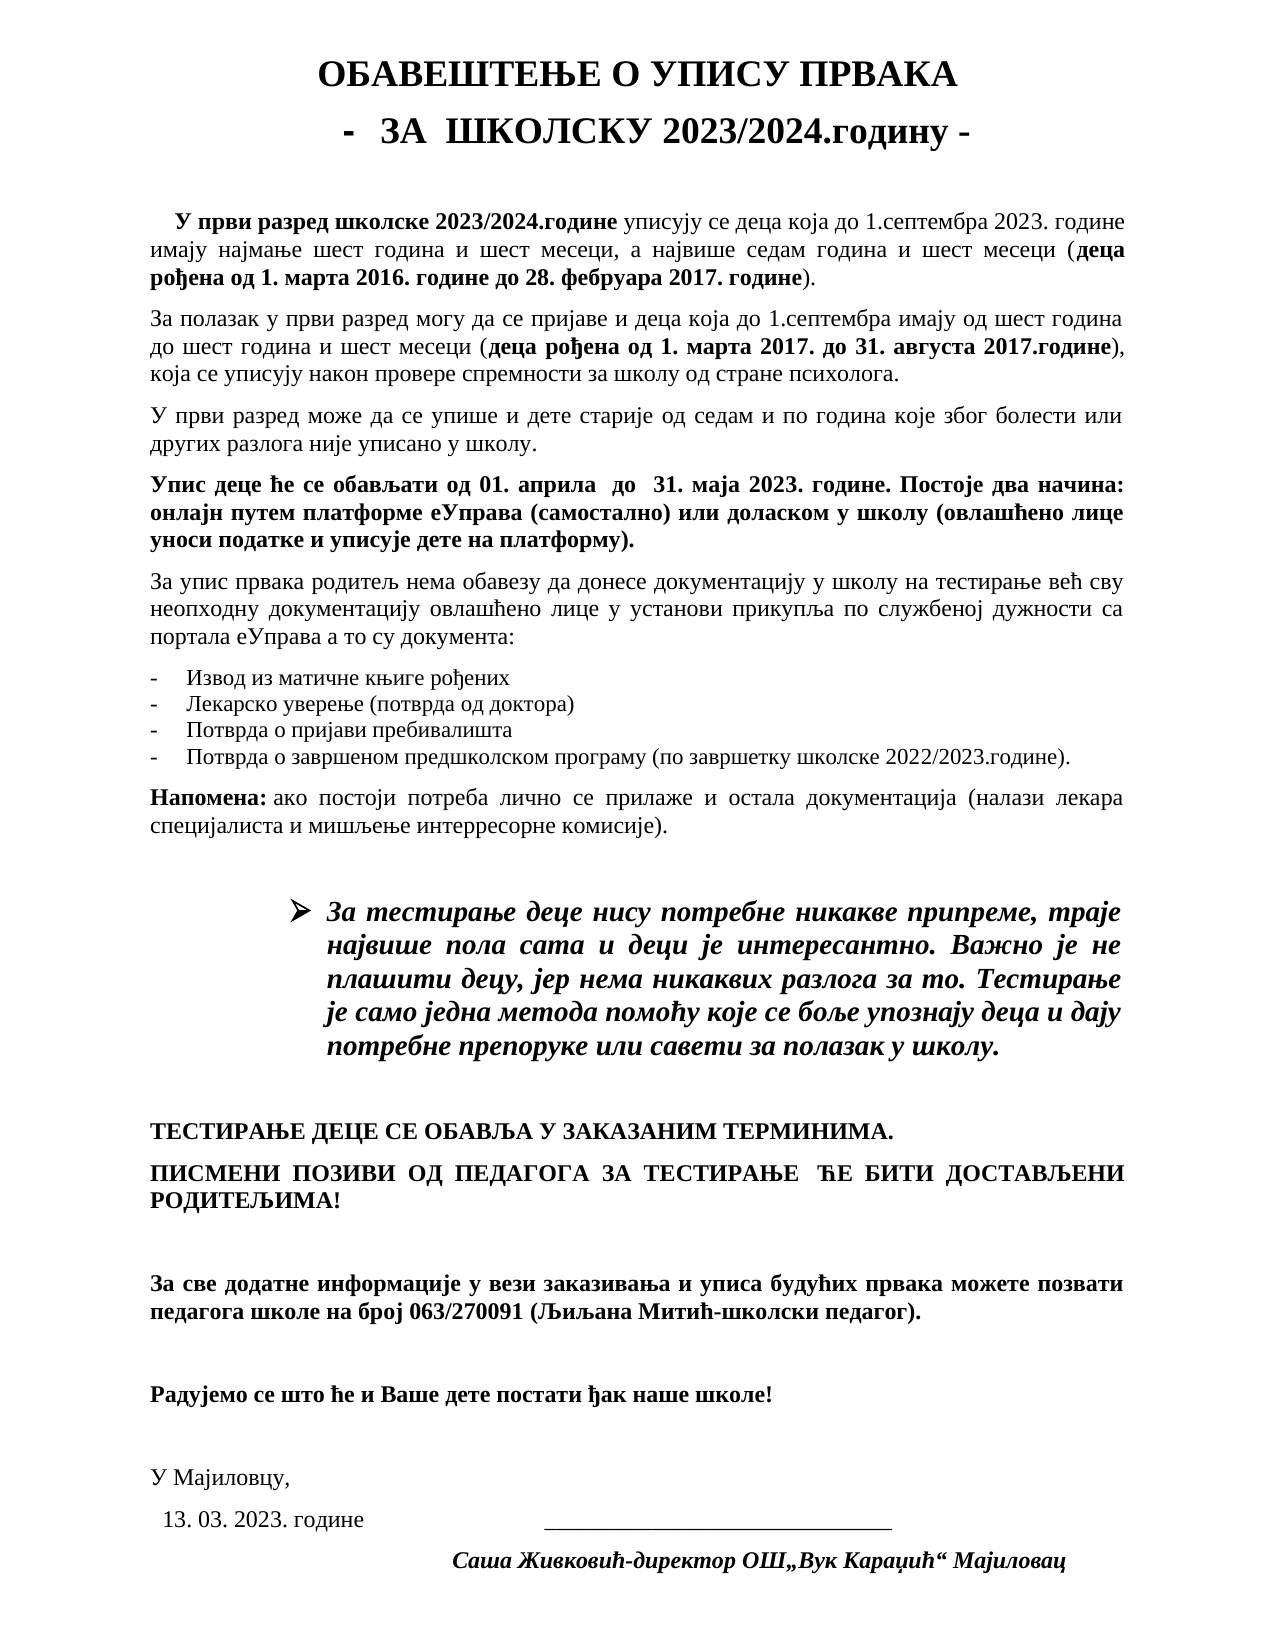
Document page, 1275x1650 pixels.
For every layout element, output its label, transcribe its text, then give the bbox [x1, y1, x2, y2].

text У Мајиловцу, [150, 1463, 1125, 1491]
text Упис деце ће се обављати од 01. априла до 31. маја 2023. године. Постоје два начина: онлајн путем платформе еУправа (самостално) или доласком у школу (овлашћено лице уноси податке и уписује дете на платформу). [150, 470, 1125, 553]
text - Извод из матичне књиге рођених [150, 664, 1125, 690]
text ОБАВЕШТЕЊЕ О УПИСУ ПРВАКА [150, 51, 1125, 94]
text - Потврда о пријави пребивалишта [150, 716, 1125, 743]
text Радујемо се што ће и Ваше дете постати ђак наше школе! [150, 1380, 1125, 1408]
text Саша Живковић-директор ОШ„Вук Караџић“ Мајиловац [150, 1546, 1125, 1574]
text У први разред може да се упише и дете старије од седам и по година које због болести или других разлога није уписано у школу. [150, 401, 1125, 456]
text У први разред школске 2023/2024.године уписују се деца која до 1.септембра 2023. године имају најмање шест година и шест месеци, а највише седам година и шест месеци (деца рођена од 1. марта 2016. године до 28. фебруара 2017. године). [150, 207, 1125, 290]
list За тестирање деце нису потребне никакве припреме, траје највише пола сата и деци је интересантно. Важно је не плашити децу, јер нема никаквих разлога за то. Тестирање је само једна метода помоћу које се боље упознају деца и дају потребне препоруке или савети за полазак у школу. [289, 894, 1125, 1062]
text ПИСМЕНИ ПОЗИВИ ОД ПЕДАГОГА ЗА ТЕСТИРАЊЕ ЋЕ БИТИ ДОСТАВЉЕНИ РОДИТЕЉИМА! [150, 1159, 1125, 1214]
text - Потврда о завршеном предшколском програму (по завршетку школске 2022/2023.године). [150, 743, 1125, 769]
text 13. 03. 2023. године _____________________________ [150, 1505, 1125, 1532]
text Напомена: ако постоји потреба лично се прилаже и остала документација (налази лекара специјалиста и мишљење интерресорне комисије). [150, 783, 1125, 838]
list ЗА ШКОЛСКУ 2023/2024.годину - [187, 108, 1125, 152]
text За све додатне информације у вези заказивања и уписа будућих првака можете позвати педагога школе на број 063/270091 (Љиљана Митић-школски педагог). [150, 1269, 1125, 1324]
text ТЕСТИРАЊЕ ДЕЦЕ СЕ ОБАВЉА У ЗАКАЗАНИМ ТЕРМИНИМА. [150, 1117, 1125, 1145]
text За полазак у први разред могу да се пријаве и деца која до 1.септембра имају од шест година до шест година и шест месеци (деца рођена од 1. марта 2017. до 31. августа 2017.године), која се уписују након провере спремности за школу од стране психолога. [150, 304, 1125, 387]
text За упис првака родитељ нема обавезу да донесе документацију у школу на тестирање већ сву неопходну документацију овлашћено лице у установи прикупља по службеној дужности са портала еУправа а то су документа: [150, 567, 1125, 650]
text - Лекарско уверење (потврда од доктора) [150, 690, 1125, 716]
